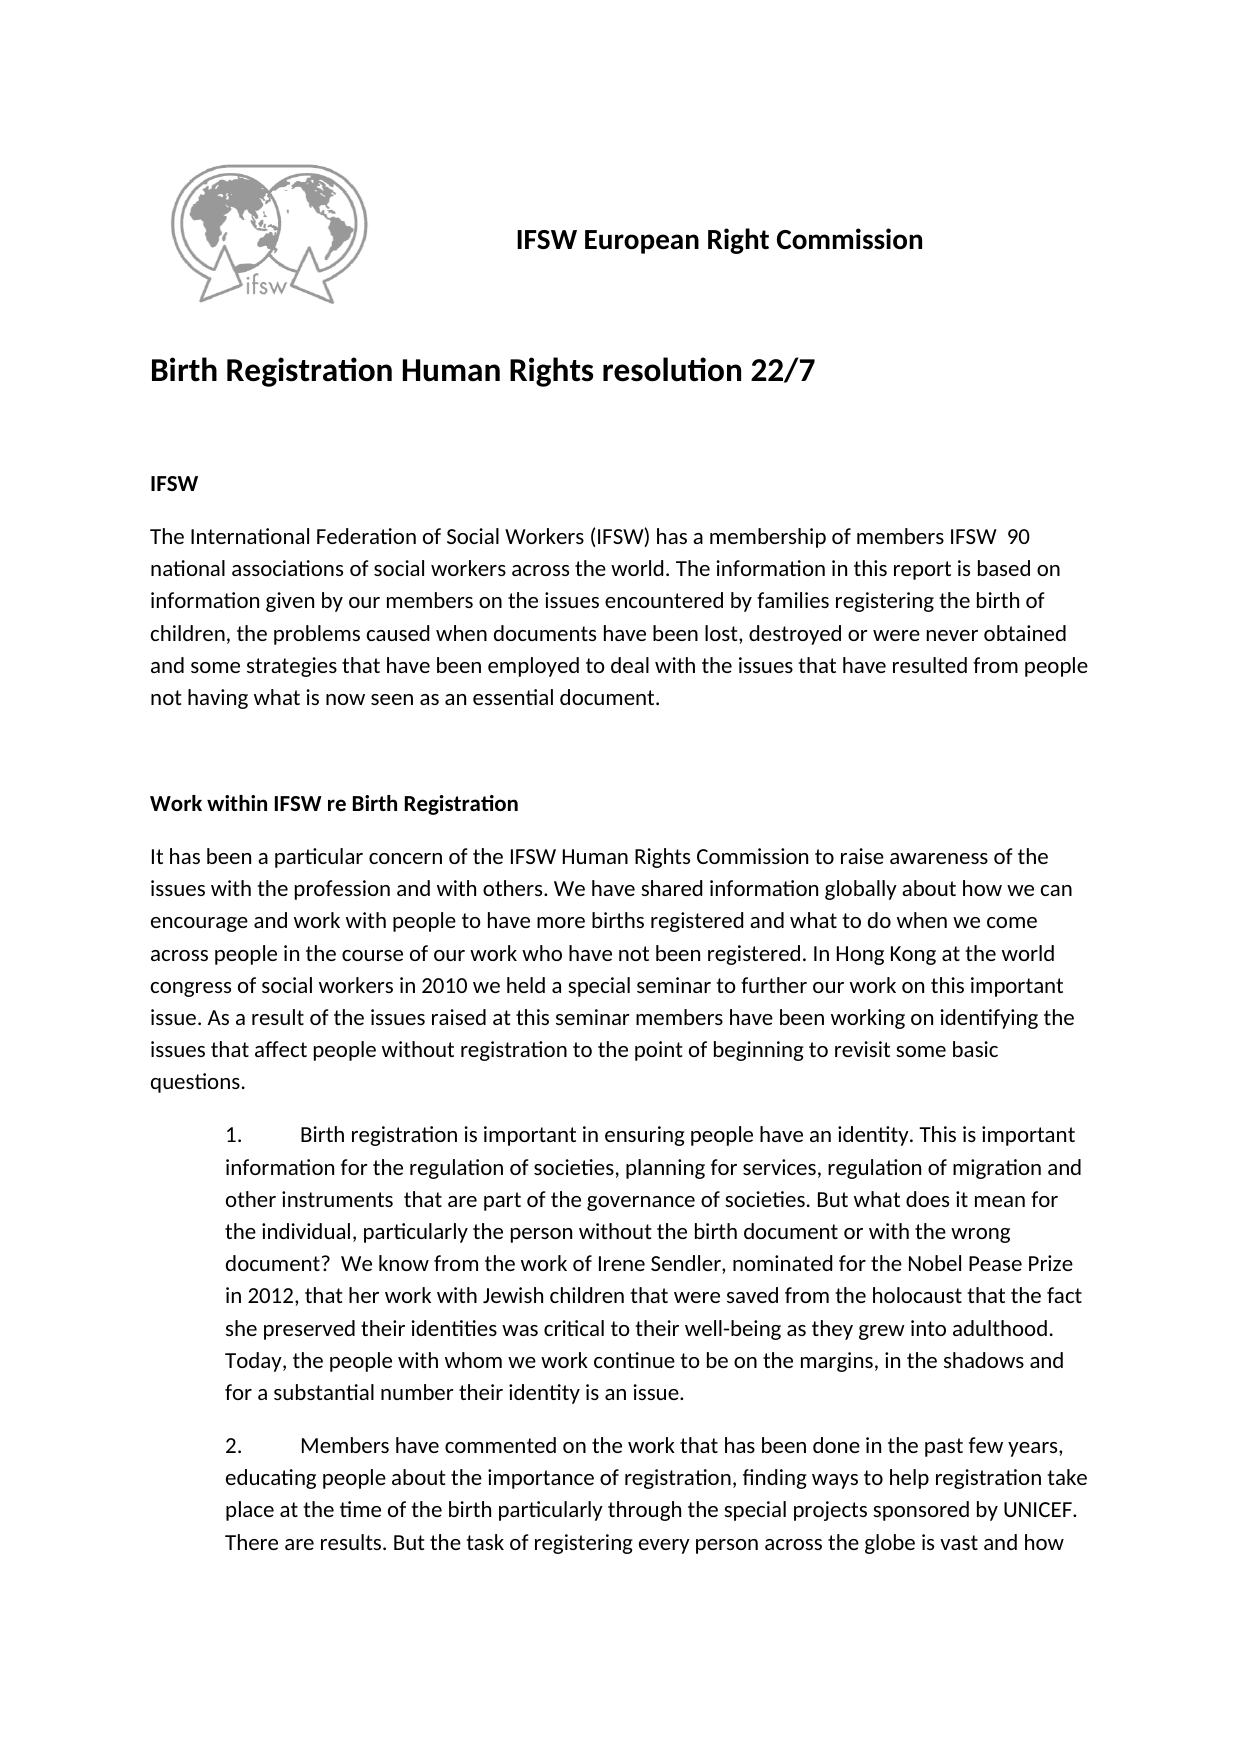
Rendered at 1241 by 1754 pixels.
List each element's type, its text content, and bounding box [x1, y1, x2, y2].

table_header IFSW European Right Commission [504, 150, 1026, 348]
text Birth Registration Human Rights resolution 22/7 [150, 348, 1090, 389]
picture [150, 150, 388, 319]
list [225, 1431, 1090, 1556]
text IFSW [150, 469, 1090, 497]
text Work within IFSW re Birth Registration [150, 789, 1090, 817]
text It has been a particular concern of the IFSW Human Rights Commission to raise awareness of the issues with the profession and with others. We have shared information globally about how we can encourage and work with people to have more births registered and what to do when we come across people in the course of our work who have not been registered. In Hong Kong at the world congress of social workers in 2010 we held a special seminar to further our work on this important issue. As a result of the issues raised at this seminar members have been working on identifying the issues that affect people without registration to the point of beginning to revisit some basic questions. [150, 842, 1090, 1096]
text The International Federation of Social Workers (IFSW) has a membership of members IFSW 90 national associations of social workers across the world. The information in this report is based on information given by our members on the issues encountered by families registering the birth of children, the problems caused when documents have been lost, destroyed or were never obtained and some strategies that have been employed to deal with the issues that have resulted from people not having what is now seen as an essential document. [150, 522, 1090, 711]
list Birth registration is important in ensuring people have an identity. This is important information for the regulation of societies, planning for services, regulation of migration and other instruments that are part of the governance of societies. But what does it mean for the individual, particularly the person without the birth document or with the wrong document? We know from the work of Irene Sendler, nominated for the Nobel Pease Prize in 2012, that her work with Jewish children that were saved from the holocaust that the fact she preserved their identities was critical to their well-being as they grew into adulthood. Today, the people with whom we work continue to be on the margins, in the shadows and for a substantial number their identity is an issue. [225, 1121, 1090, 1406]
table_header [139, 150, 504, 348]
